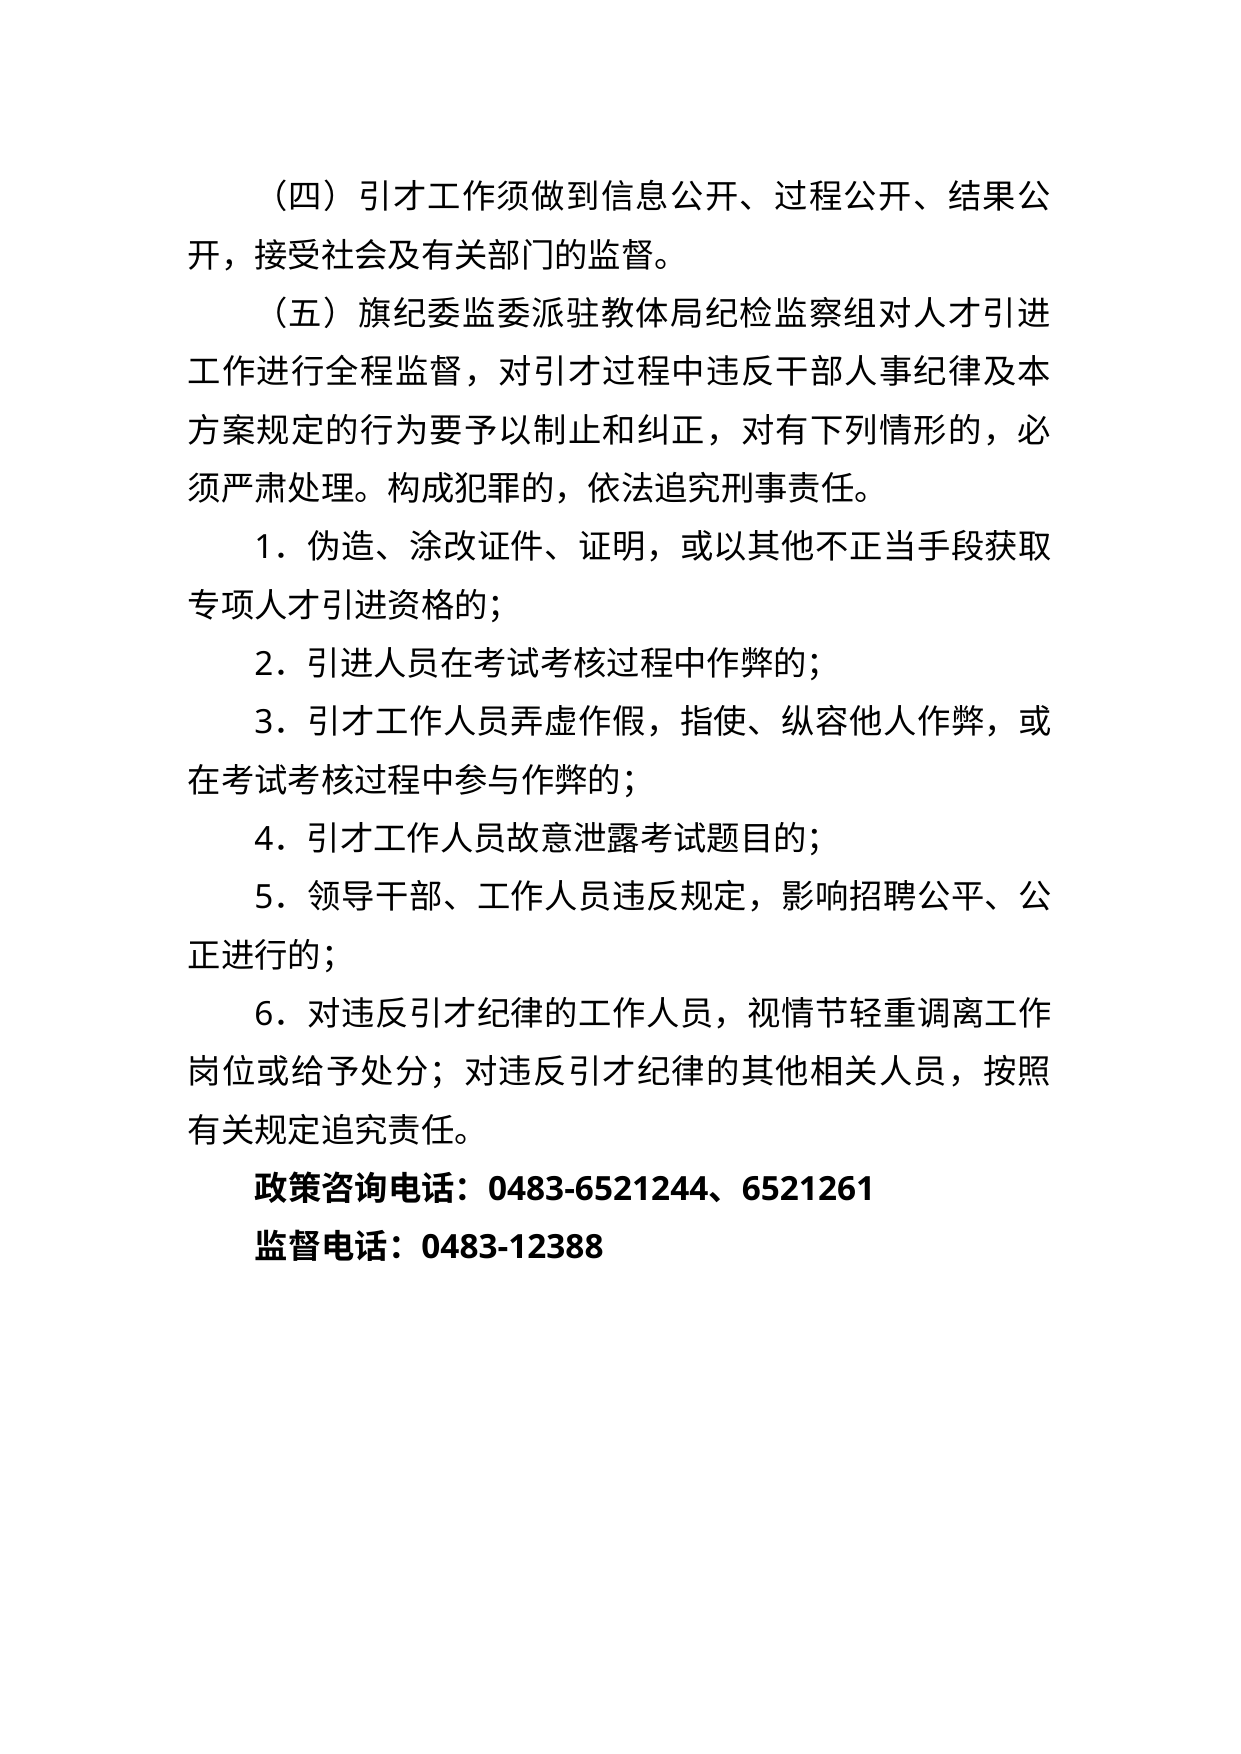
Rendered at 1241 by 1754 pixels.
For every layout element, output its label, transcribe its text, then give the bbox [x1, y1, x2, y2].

text 3．引才工作人员弄虚作假，指使、纵容他人作弊，或在考试考核过程中参与作弊的； [187, 687, 1053, 804]
text 4．引才工作人员故意泄露考试题目的； [187, 804, 1053, 862]
text 1．伪造、涂改证件、证明，或以其他不正当手段获取专项人才引进资格的； [187, 512, 1053, 629]
text （五）旗纪委监委派驻教体局纪检监察组对人才引进工作进行全程监督，对引才过程中违反干部人事纪律及本方案规定的行为要予以制止和纠正，对有下列情形的，必须严肃处理。构成犯罪的，依法追究刑事责任。 [187, 279, 1053, 512]
text （四）引才工作须做到信息公开、过程公开、结果公开，接受社会及有关部门的监督。 [187, 162, 1053, 279]
text 政策咨询电话：0483-6521244、6521261 [187, 1154, 1053, 1212]
text 2．引进人员在考试考核过程中作弊的； [187, 629, 1053, 687]
text 5．领导干部、工作人员违反规定，影响招聘公平、公正进行的； [187, 862, 1053, 979]
text 6．对违反引才纪律的工作人员，视情节轻重调离工作岗位或给予处分；对违反引才纪律的其他相关人员，按照有关规定追究责任。 [187, 979, 1053, 1154]
text 监督电话：0483-12388 [187, 1212, 1053, 1270]
